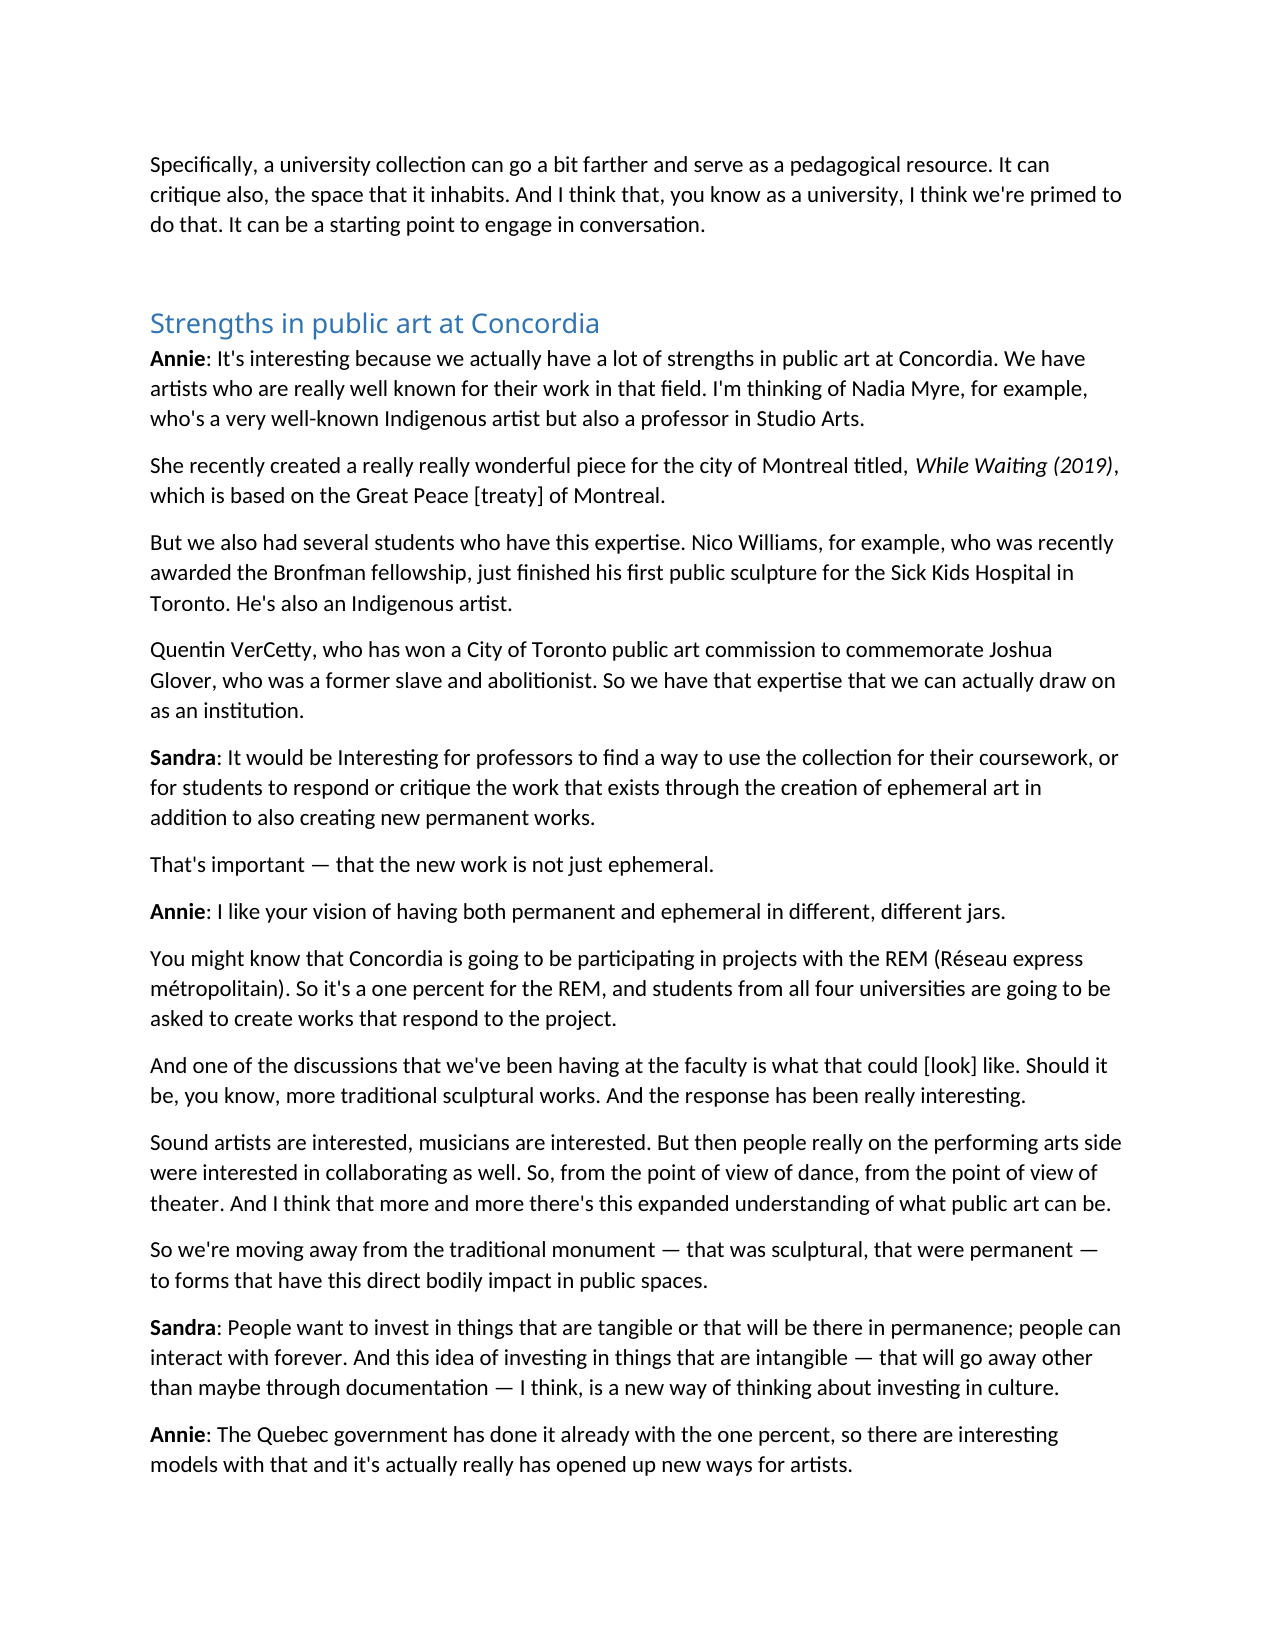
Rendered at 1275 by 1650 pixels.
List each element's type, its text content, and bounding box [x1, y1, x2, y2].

text Annie: The Quebec government has done it already with the one percent, so there are interesting models with that and it's actually really has opened up new ways for artists. [150, 1420, 1125, 1478]
text Sandra: People want to invest in things that are tangible or that will be there in permanence; people can interact with forever. And this idea of investing in things that are intangible — that will go away other than maybe through documentation — I think, is a new way of thinking about investing in culture. [150, 1313, 1125, 1401]
text Sound artists are interested, musicians are interested. But then people really on the performing arts side were interested in collaborating as well. So, from the point of view of dance, from the point of view of theater. And I think that more and more there's this expanded understanding of what public art can be. [150, 1128, 1125, 1217]
text But we also had several students who have this expertise. Nico Williams, for example, who was recently awarded the Bronfman fellowship, just finished his first public sculpture for the Sick Kids Hospital in Toronto. He's also an Indigenous artist. [150, 528, 1125, 617]
text That's important — that the new work is not just ephemeral. [150, 850, 1125, 878]
text Annie: I like your vision of having both permanent and ephemeral in different, different jars. [150, 897, 1125, 925]
text You might know that Concordia is going to be participating in projects with the REM (Réseau express métropolitain). So it's a one percent for the REM, and students from all four universities are going to be asked to create works that respond to the project. [150, 944, 1125, 1032]
text She recently created a really really wonderful piece for the city of Montreal titled, While Waiting (2019), which is based on the Great Peace [treaty] of Montreal. [150, 451, 1125, 509]
subtitle Strengths in public art at Concordia [150, 304, 1125, 341]
text So we're moving away from the traditional monument — that was sculptural, that were permanent — to forms that have this direct bodily impact in public spaces. [150, 1236, 1125, 1294]
text Annie: It's interesting because we actually have a lot of strengths in public art at Concordia. We have artists who are really well known for their work in that field. I'm thinking of Nadia Myre, for example, who's a very well-known Indigenous artist but also a professor in Studio Arts. [150, 344, 1125, 432]
text Sandra: It would be Interesting for professors to find a way to use the collection for their coursework, or for students to respond or critique the work that exists through the creation of ephemeral art in addition to also creating new permanent works. [150, 743, 1125, 831]
text And one of the discussions that we've been having at the faculty is what that could [look] like. Should it be, you know, more traditional sculptural works. And the response has been really interesting. [150, 1051, 1125, 1109]
text Specifically, a university collection can go a bit farther and serve as a pedagogical resource. It can critique also, the space that it inhabits. And I think that, you know as a university, I think we're primed to do that. It can be a starting point to engage in conversation. [150, 150, 1125, 238]
text Quentin VerCetty, who has won a City of Toronto public art commission to commemorate Joshua Glover, who was a former slave and abolitionist. So we have that expertise that we can actually draw on as an institution. [150, 636, 1125, 724]
